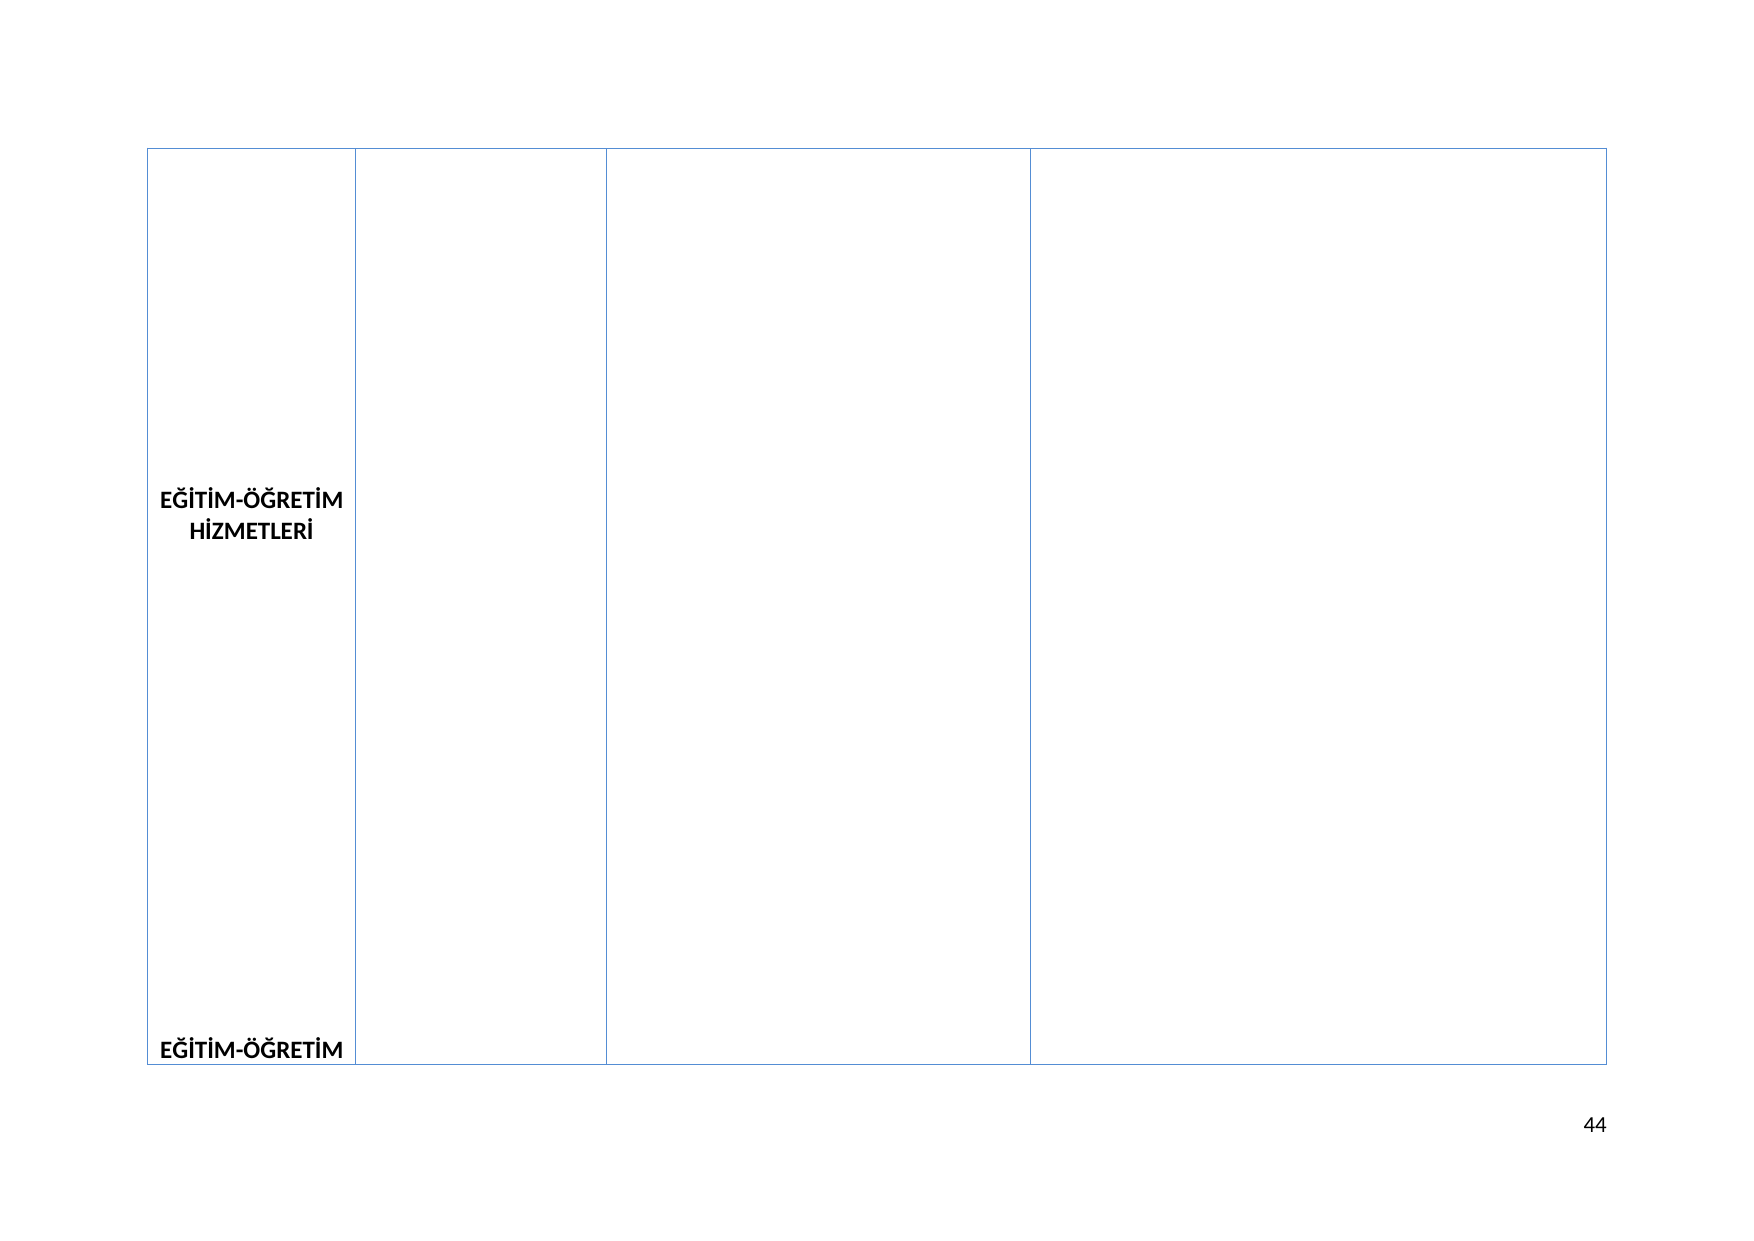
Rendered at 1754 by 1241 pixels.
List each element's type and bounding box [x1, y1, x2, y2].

table_cell [607, 149, 1030, 1064]
